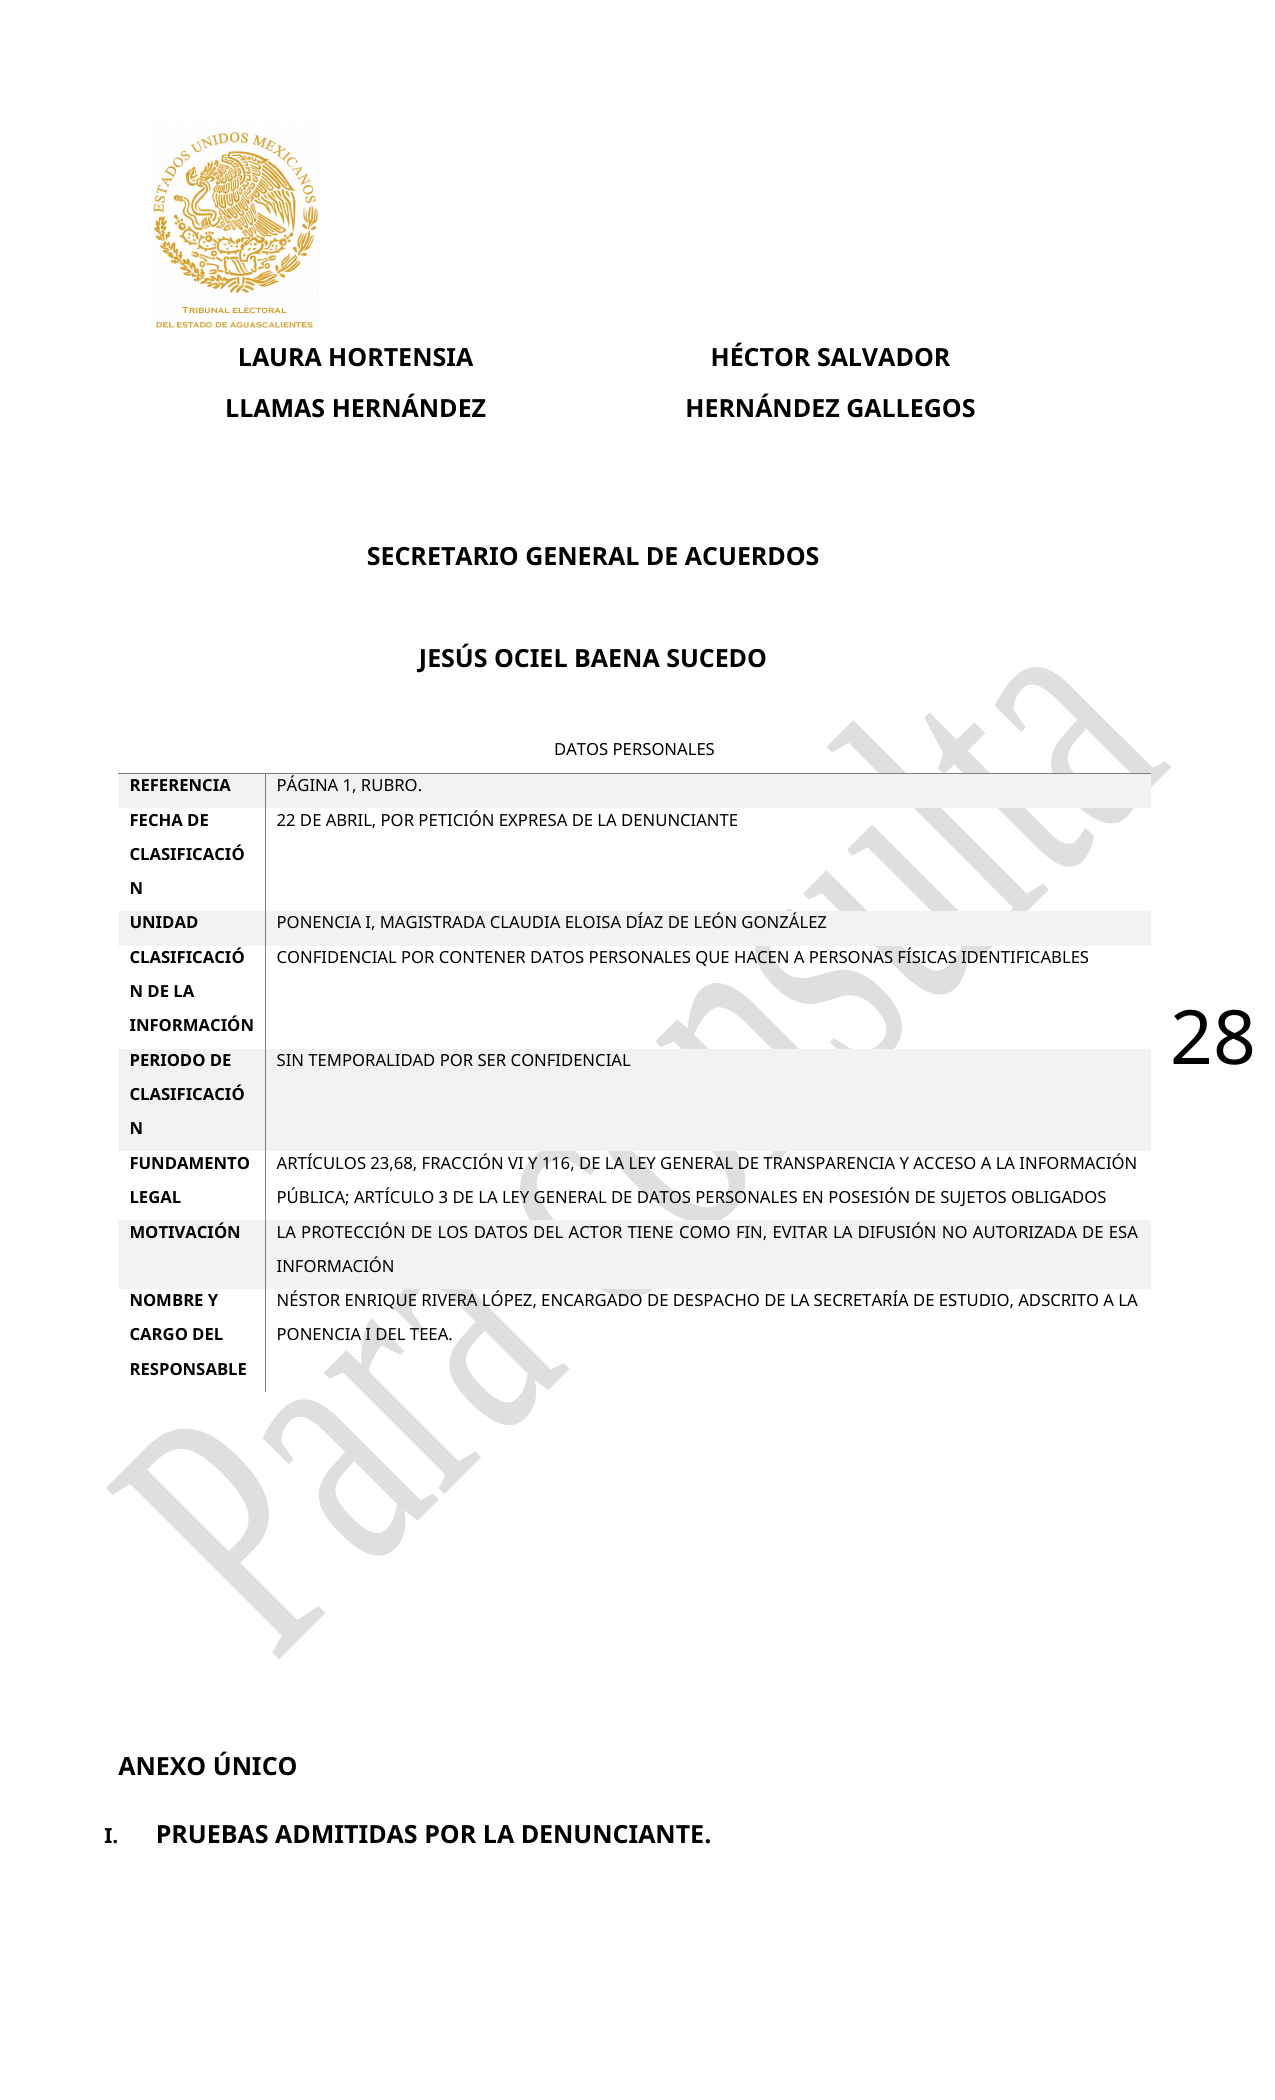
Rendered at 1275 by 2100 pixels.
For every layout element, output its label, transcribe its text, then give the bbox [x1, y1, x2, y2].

table_cell SECRETARIO GENERAL DE ACUERDOS JESÚS OCIEL BAENA SUCEDO [118, 437, 1068, 687]
table_cell NÉSTOR ENRIQUE RIVERA LÓPEZ, ENCARGADO DE DESPACHO DE LA SECRETARÍA DE ESTUDIO, ADSCRITO A LA PONENCIA I DEL TEEA. [266, 1289, 1151, 1392]
table_cell ARTÍCULOS 23,68, FRACCIÓN VI Y 116, DE LA LEY GENERAL DE TRANSPARENCIA Y ACCESO A LA INFORMACIÓN PÚBLICA; ARTÍCULO 3 DE LA LEY GENERAL DE DATOS PERSONALES EN POSESIÓN DE SUJETOS OBLIGADOS [266, 1151, 1151, 1220]
picture [147, 121, 325, 332]
table_cell PONENCIA I, MAGISTRADA CLAUDIA ELOISA DÍAZ DE LEÓN GONZÁLEZ [266, 911, 1151, 946]
list PRUEBAS ADMITIDAS POR LA DENUNCIANTE. [118, 1817, 1152, 1851]
table_cell 22 DE ABRIL, POR PETICIÓN EXPRESA DE LA DENUNCIANTE [266, 808, 1151, 911]
table_cell LA PROTECCIÓN DE LOS DATOS DEL ACTOR TIENE COMO FIN, EVITAR LA DIFUSIÓN NO AUTORIZADA DE ESA INFORMACIÓN [266, 1220, 1151, 1289]
text ANEXO ÚNICO [118, 1749, 1152, 1783]
table_cell CONFIDENCIAL POR CONTENER DATOS PERSONALES QUE HACEN A PERSONAS FÍSICAS IDENTIFICABLES [266, 946, 1151, 1049]
table_cell MOTIVACIÓN [118, 1220, 265, 1289]
table_cell MAGISTRADA LAURA HORTENSIA LLAMAS HERNÁNDEZ [118, 340, 593, 437]
table_cell NOMBRE Y CARGO DEL RESPONSABLE [118, 1289, 265, 1392]
table_cell FECHA DE CLASIFICACIÓN [118, 808, 265, 911]
table_cell SIN TEMPORALIDAD POR SER CONFIDENCIAL [266, 1049, 1151, 1151]
table_cell REFERENCIA [118, 774, 265, 808]
table_cell PÁGINA 1, RUBRO. [266, 774, 1151, 808]
table_cell UNIDAD [118, 911, 265, 946]
table_cell PERIODO DE CLASIFICACIÓN [118, 1049, 265, 1151]
table_cell CLASIFICACIÓN DE LA INFORMACIÓN [118, 946, 265, 1049]
table_cell FUNDAMENTO LEGAL [118, 1151, 265, 1220]
table_header DATOS PERSONALES [118, 738, 1151, 773]
table_cell MAGISTRADO HÉCTOR SALVADOR HERNÁNDEZ GALLEGOS [593, 340, 1068, 437]
